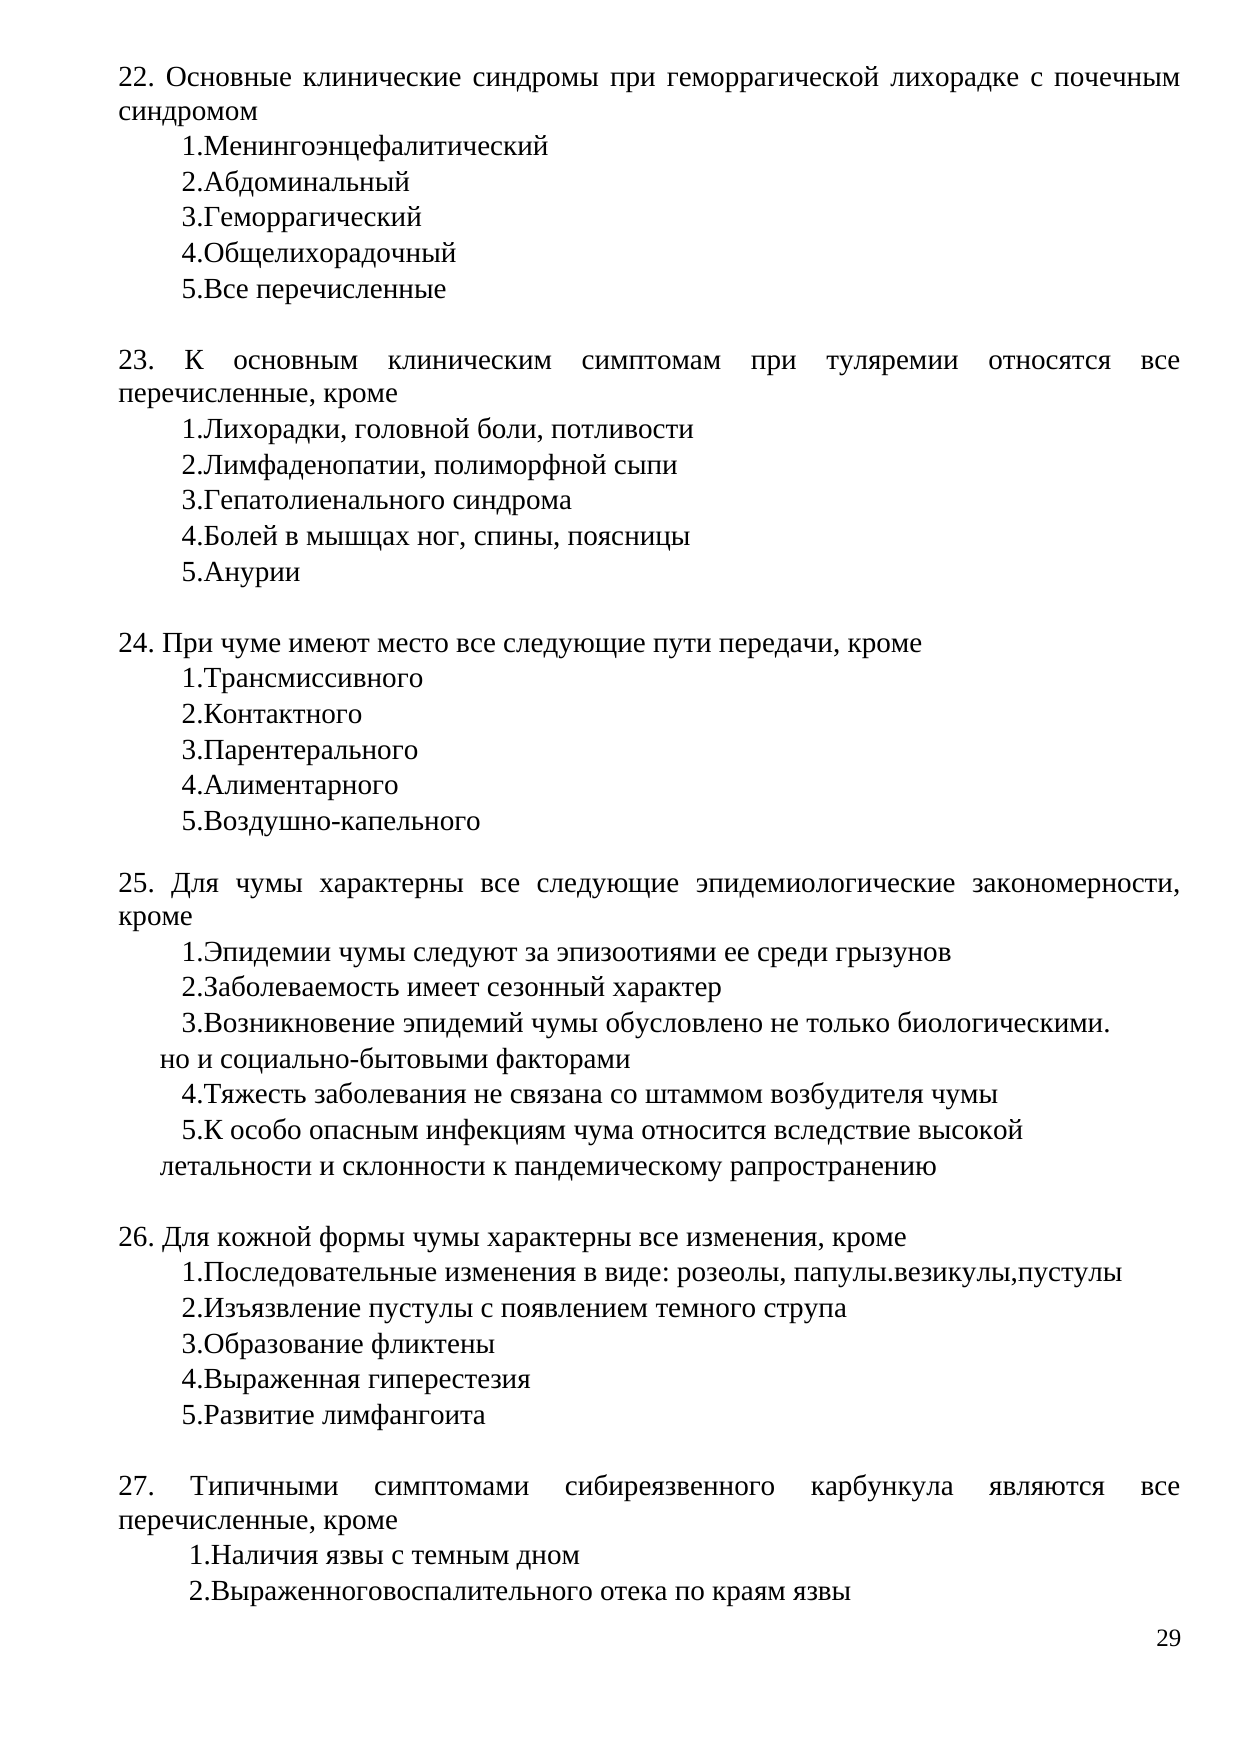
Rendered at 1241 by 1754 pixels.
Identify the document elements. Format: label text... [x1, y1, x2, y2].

text 2.Заболеваемость имеет сезонный характер [118, 969, 1181, 1003]
text 5.Все перечисленные [118, 271, 1181, 304]
text 4.Болей в мышцах ног, спины, поясницы [118, 518, 1181, 552]
text 4.Выраженная гиперестезия [118, 1361, 1181, 1395]
text 4.Тяжесть заболевания не связана со штаммом возбудителя чумы [118, 1076, 1181, 1110]
text 1.Эпидемии чумы следуют за эпизоотиями ее среди грызунов [118, 934, 1181, 967]
text 5.К особо опасным инфекциям чума относится вследствие высокой [118, 1112, 1181, 1146]
text 3.Парентерального [118, 732, 1181, 765]
text 1.Менингоэнцефалитический [118, 128, 1181, 162]
text 22. Основные клинические синдромы при геморрагической лихорадке с почечным синдромом [118, 59, 1181, 126]
text 1.Последовательные изменения в виде: розеолы, папулы.везикулы,пустулы [118, 1254, 1181, 1288]
text 3.Образование фликтены [118, 1326, 1181, 1359]
text 5.Анурии [118, 554, 1181, 587]
text 2.Лимфаденопатии, полиморфной сыпи [118, 447, 1181, 480]
text 1.Трансмиссивного [118, 661, 1181, 694]
text 23. К основным клиническим симптомам при туляремии относятся все перечисленные, кроме [118, 342, 1181, 409]
text 27. Типичными симптомами сибиреязвенного карбункула являются все перечисленные, кроме [118, 1468, 1181, 1535]
text 4.Общелихорадочный [118, 235, 1181, 269]
text летальности и склонности к пандемическому рапространению [118, 1148, 1181, 1181]
text но и социально-бытовыми факторами [118, 1041, 1181, 1074]
text 5.Развитие лимфангоита [118, 1397, 1181, 1431]
text 24. При чуме имеют место все следующие пути передачи, кроме [118, 625, 1181, 658]
text 1.Наличия язвы с темным дном [118, 1537, 1181, 1571]
text 3.Гепатолиенального синдрома [118, 482, 1181, 516]
text 1.Лихорадки, головной боли, потливости [118, 411, 1181, 445]
text 2.Абдоминальный [118, 164, 1181, 197]
text 3.Геморрагический [118, 199, 1181, 233]
text 26. Для кожной формы чумы характерны все изменения, кроме [118, 1219, 1181, 1252]
text 2.Контактного [118, 696, 1181, 730]
text 2.Выраженноговоспалительного отека по краям язвы [118, 1573, 1181, 1607]
text 25. Для чумы характерны все следующие эпидемиологические закономерности, кроме [118, 865, 1181, 932]
text 4.Алиментарного [118, 767, 1181, 801]
text 2.Изъязвление пустулы с появлением темного струпа [118, 1290, 1181, 1324]
text 3.Возникновение эпидемий чумы обусловлено не только биологическими. [118, 1005, 1181, 1039]
text 5.Воздушно-капельного [118, 803, 1181, 837]
